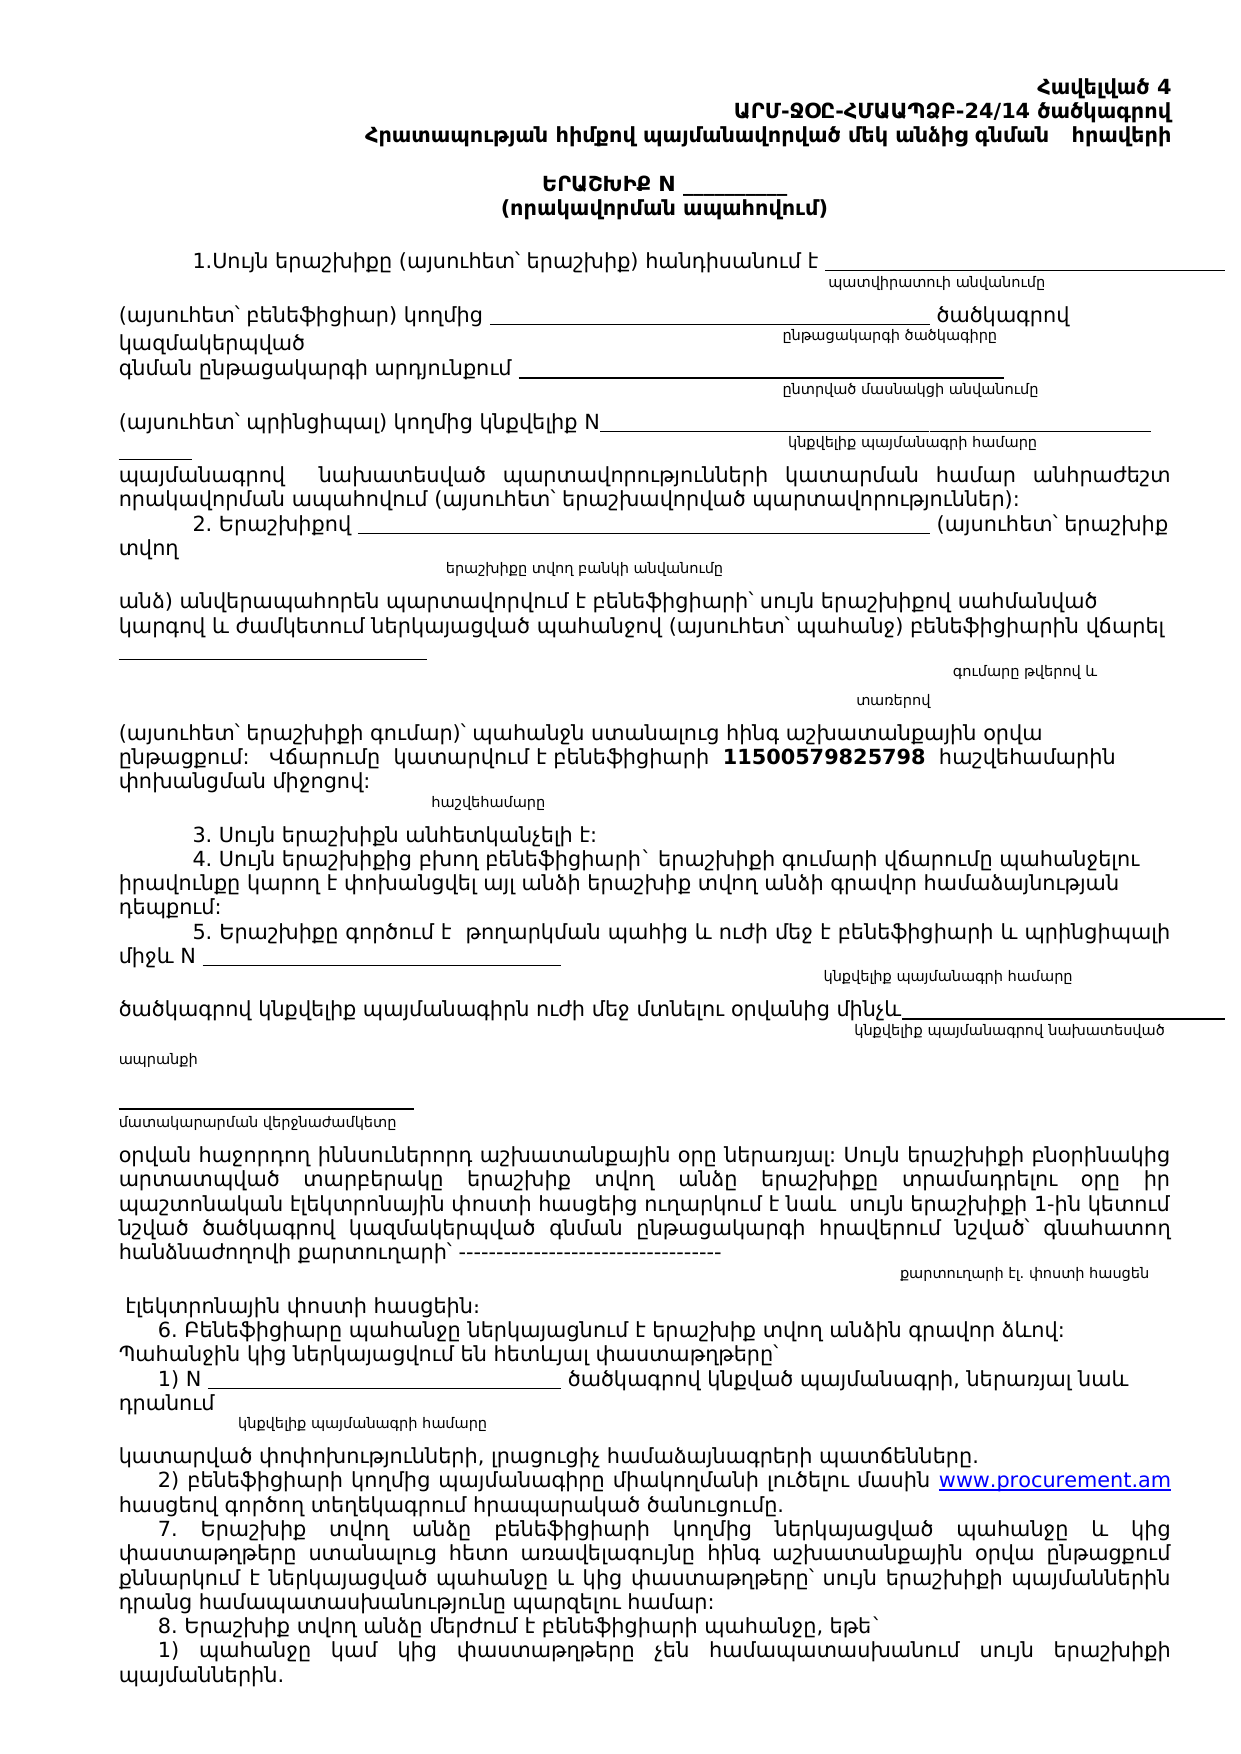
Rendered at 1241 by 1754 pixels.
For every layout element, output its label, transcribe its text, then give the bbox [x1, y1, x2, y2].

text գնման ընթացակարգի արդյունքում [118, 356, 1171, 381]
text 1) պահանջը կամ կից փաստաթղթերը չեն համապատասխանում սույն երաշխիքի պայմաններին. [118, 1638, 1171, 1687]
text 8. Երաշխիք տվող անձը մերժում է բենեֆիցիարի պահանջը, եթե` [118, 1614, 1171, 1638]
text 7. Երաշխիք տվող անձը բենեֆիցիարի կողմից ներկայացված պահանջը և կից փաստաթղթերը ստանալուց հետո առավելագույնը հինգ աշխատանքային օրվա ընթացքում քննարկում է ներկայացված պահանջը և կից փաստաթղթերը՝ սույն երաշխիքի պայմաններին դրանց համապատասխանությունը պարզելու համար: [118, 1517, 1171, 1614]
list մատակարարման վերջնաժամկետը [118, 1114, 1171, 1143]
text երաշխիքը տվող բանկի անվանումը [118, 560, 1171, 589]
text 6. Բենեֆիցիարը պահանջը ներկայացնում է երաշխիք տվող անձին գրավոր ձևով: Պահանջին կից ներկայացվում են հետևյալ փաստաթղթերը՝ [118, 1318, 1171, 1367]
text 2) բենեֆիցիարի կողմից պայմանագիրը միակողմանի լուծելու մասին www.procurement.am հասցեով գործող տեղեկագրում հրապարակած ծանուցումը. [118, 1468, 1171, 1517]
list ծածկագրով կնքվելիք պայմանագիրն ուժի մեջ մտնելու օրվանից մինչև [118, 997, 1171, 1022]
text պայմանագրով նախատեսված պարտավորությունների կատարման համար անհրաժեշտ որակավորման ապահովում (այսուհետ՝ երաշխավորված պարտավորություններ): [118, 463, 1171, 512]
text ԵՐԱՇԽԻՔ N __________ [118, 172, 1171, 196]
text (այսուհետ՝ բենեֆիցիար) կողմից ծածկագրով կազմակերպված ընթացակարգի ծածկագիրը [118, 303, 1171, 356]
text 1.Սույն երաշխիքը (այսուհետ՝ երաշխիք) հանդիսանում է [118, 249, 1171, 274]
text հաշվեհամարը [192, 793, 1171, 823]
list էլեկտրոնային փոստի հասցեին։ [118, 1294, 1171, 1318]
text 5. Երաշխիքը գործում է թողարկման պահից և ուժի մեջ է բենեֆիցիարի և պրինցիպալի միջև N [118, 920, 1171, 968]
text կատարված փոփոխությունների, լրացուցիչ համաձայնագրերի պատճենները. [118, 1444, 1171, 1468]
text 4. Սույն երաշխիքից բխող բենեֆիցիարի` երաշխիքի գումարի վճարումը պահանջելու իրավունքը կարող է փոխանցվել այլ անձի երաշխիք տվող անձի գրավոր համաձայնության դեպքում: [118, 847, 1171, 920]
text Հավելված 4 [118, 75, 1171, 99]
text Հրատապության հիմքով պայմանավորված մեկ անձից գնման հրավերի [118, 123, 1171, 148]
text գումարը թվերով և տառերով [856, 662, 1171, 721]
text կնքվելիք պայմանագրի համարը [635, 968, 1171, 997]
text (այսուհետ՝ պրինցիպալ) կողմից կնքվելիք N կնքվելիք պայմանագրի համարը [118, 410, 1171, 463]
text (այսուհետ՝ երաշխիքի գումար)՝ պահանջն ստանալուց հինգ աշխատանքային օրվա ընթացքում: Վճարումը կատարվում է բենեֆիցիարի 11500579825798 հաշվեհամարին փոխանցման միջոցով: [118, 721, 1171, 793]
text ԱՐՄ-ՋՕԸ-ՀՄԱԱՊՁԲ-24/14 ծածկագրով [118, 99, 1171, 123]
text 3. Սույն երաշխիքն անհետկանչելի է: [118, 823, 1171, 847]
text 1) N ծածկագրով կնքված պայմանագրի, ներառյալ նաև դրանում [118, 1367, 1171, 1415]
text 2. Երաշխիքով (այսուհետ՝ երաշխիք տվող [118, 512, 1171, 560]
text պատվիրատուի անվանումը [708, 274, 1171, 303]
text կնքվելիք պայմանագրի համարը [118, 1415, 1171, 1444]
text ընտրված մասնակցի անվանումը [118, 381, 1171, 410]
text անձ) անվերապահորեն պարտավորվում է բենեֆիցիարի՝ սույն երաշխիքով սահմանված կարգով և ժամկետում ներկայացված պահանջով (այսուհետ՝ պահանջ) բենեֆիցիարին վճարել [118, 589, 1171, 662]
text (որակավորման ապահովում) [118, 196, 1171, 221]
list օրվան հաջորդող իննսուներորդ աշխատանքային օրը ներառյալ: Սույն երաշխիքի բնօրինակից արտատպված տարբերակը երաշխիք տվող անձը երաշխիքը տրամադրելու օրը իր պաշտոնական էլեկտրոնային փոստի հասցեից ուղարկում է նաև սույն երաշխիքի 1-ին կետում նշված ծածկագրով կազմակերպված գնման ընթացակարգի հրավերում նշված՝ գնահատող հանձնաժողովի քարտուղարի՝ ----------------------------------- [118, 1143, 1171, 1264]
list կնքվելիք պայմանագրով նախատեսված ապրանքի [118, 1022, 1171, 1080]
list քարտուղարի էլ. փոստի հասցեն [118, 1264, 1171, 1294]
